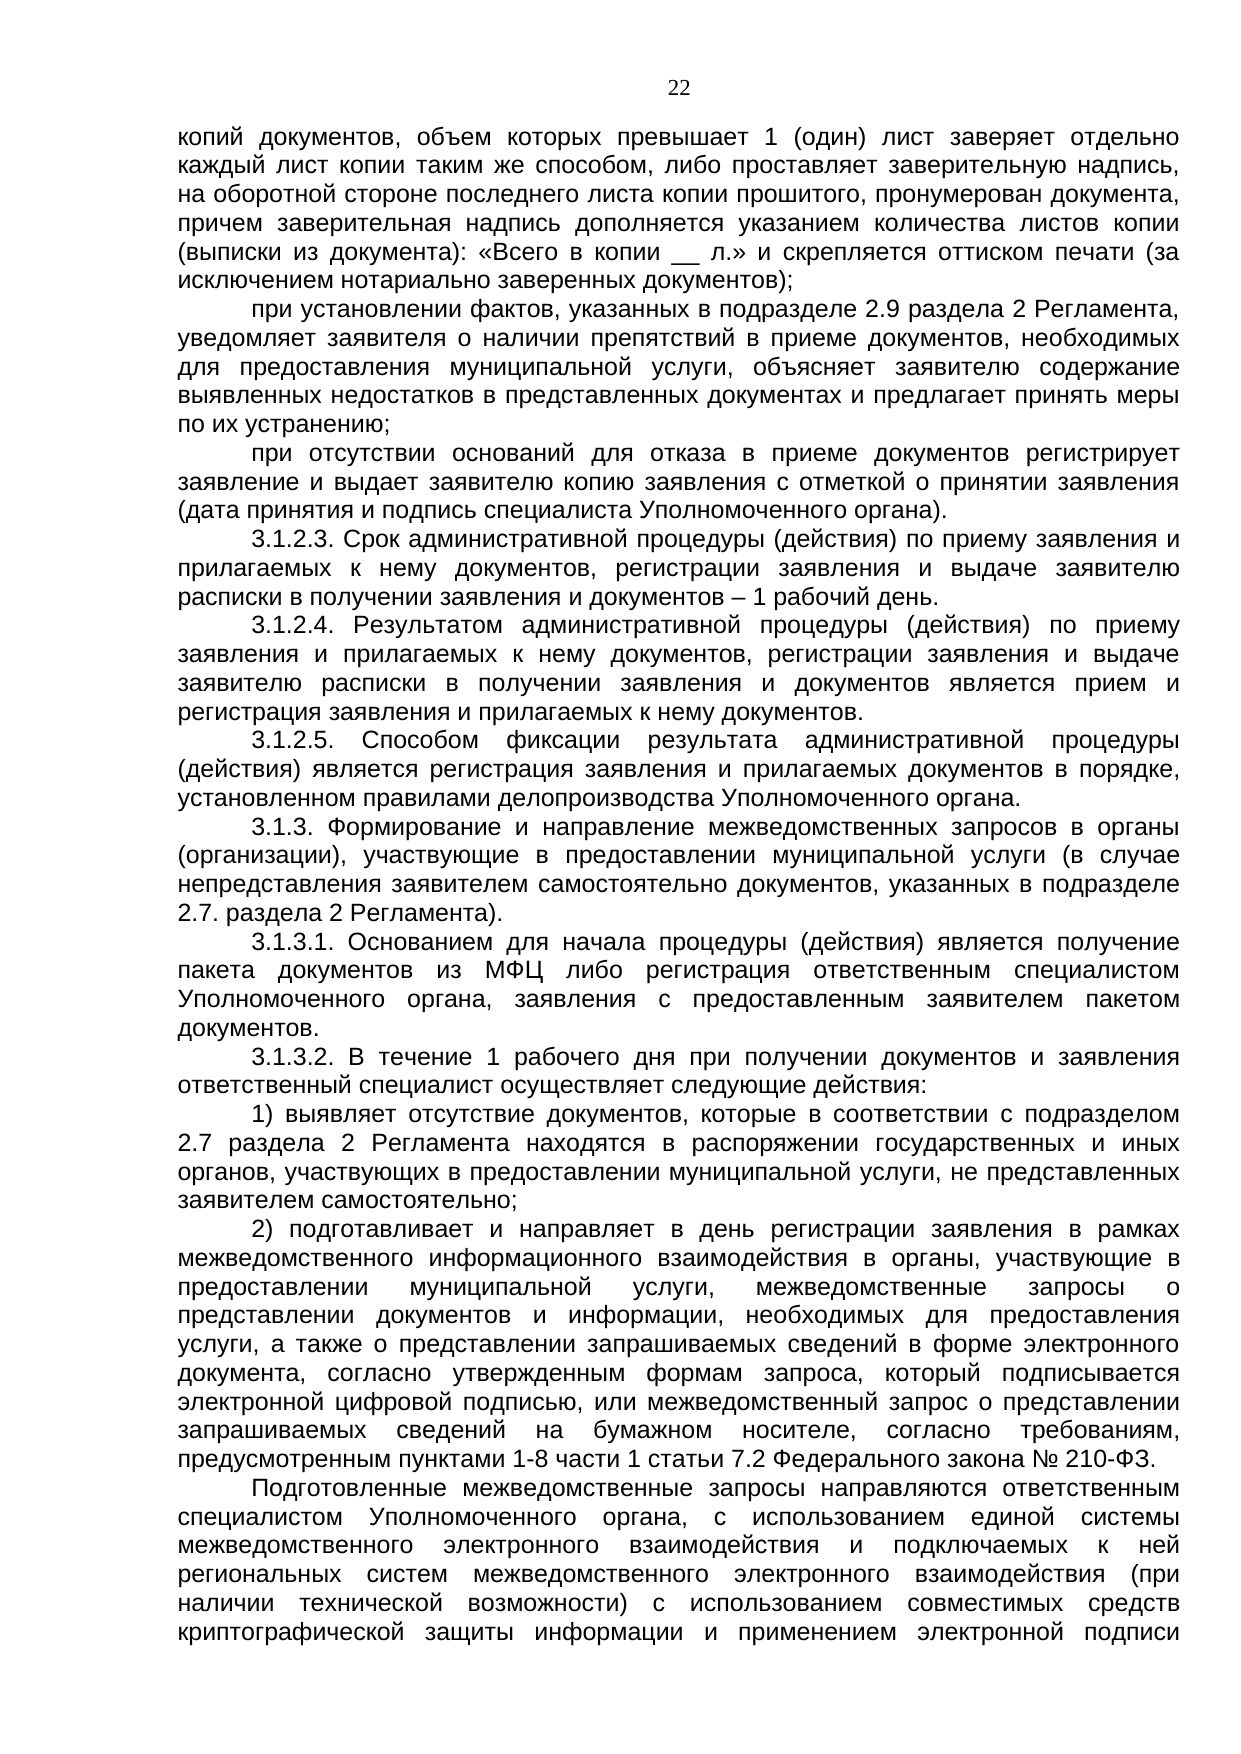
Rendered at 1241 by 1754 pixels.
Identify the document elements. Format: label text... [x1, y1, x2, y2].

text 3.1.3.1. Основанием для начала процедуры (действия) является получение пакета документов из МФЦ либо регистрация ответственным специалистом Уполномоченного органа, заявления с предоставленным заявителем пакетом документов. [177, 927, 1181, 1042]
text 1) выявляет отсутствие документов, которые в соответствии с подразделом 2.7 раздела 2 Регламента находятся в распоряжении государственных и иных органов, участвующих в предоставлении муниципальной услуги, не представленных заявителем самостоятельно; [177, 1099, 1181, 1214]
text 3.1.2.4. Результатом административной процедуры (действия) по приему заявления и прилагаемых к нему документов, регистрации заявления и выдаче заявителю расписки в получении заявления и документов является прием и регистрация заявления и прилагаемых к нему документов. [177, 611, 1181, 726]
text 2) подготавливает и направляет в день регистрации заявления в рамках межведомственного информационного взаимодействия в органы, участвующие в предоставлении муниципальной услуги, межведомственные запросы о представлении документов и информации, необходимых для предоставления услуги, а также о представлении запрашиваемых сведений в форме электронного документа, согласно утвержденным формам запроса, который подписывается электронной цифровой подписью, или межведомственный запрос о представлении запрашиваемых сведений на бумажном носителе, согласно требованиям, предусмотренным пунктами 1-8 части 1 статьи 7.2 Федерального закона № 210-ФЗ. [177, 1214, 1181, 1473]
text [177, 1473, 1181, 1646]
text 3.1.3.2. В течение 1 рабочего дня при получении документов и заявления ответственный специалист осуществляет следующие действия: [177, 1042, 1181, 1099]
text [177, 122, 1181, 294]
text 3.1.2.3. Срок административной процедуры (действия) по приему заявления и прилагаемых к нему документов, регистрации заявления и выдаче заявителю расписки в получении заявления и документов – 1 рабочий день. [177, 524, 1181, 611]
text 3.1.3. Формирование и направление межведомственных запросов в органы (организации), участвующие в предоставлении муниципальной услуги (в случае непредставления заявителем самостоятельно документов, указанных в подразделе 2.7. раздела 2 Регламента). [177, 812, 1181, 927]
text при отсутствии оснований для отказа в приеме документов регистрирует заявление и выдает заявителю копию заявления с отметкой о принятии заявления (дата принятия и подпись специалиста Уполномоченного органа). [177, 438, 1181, 524]
text при установлении фактов, указанных в подразделе 2.9 раздела 2 Регламента, уведомляет заявителя о наличии препятствий в приеме документов, необходимых для предоставления муниципальной услуги, объясняет заявителю содержание выявленных недостатков в представленных документах и предлагает принять меры по их устранению; [177, 294, 1181, 438]
text 3.1.2.5. Способом фиксации результата административной процедуры (действия) является регистрация заявления и прилагаемых документов в порядке, установленном правилами делопроизводства Уполномоченного органа. [177, 726, 1181, 812]
